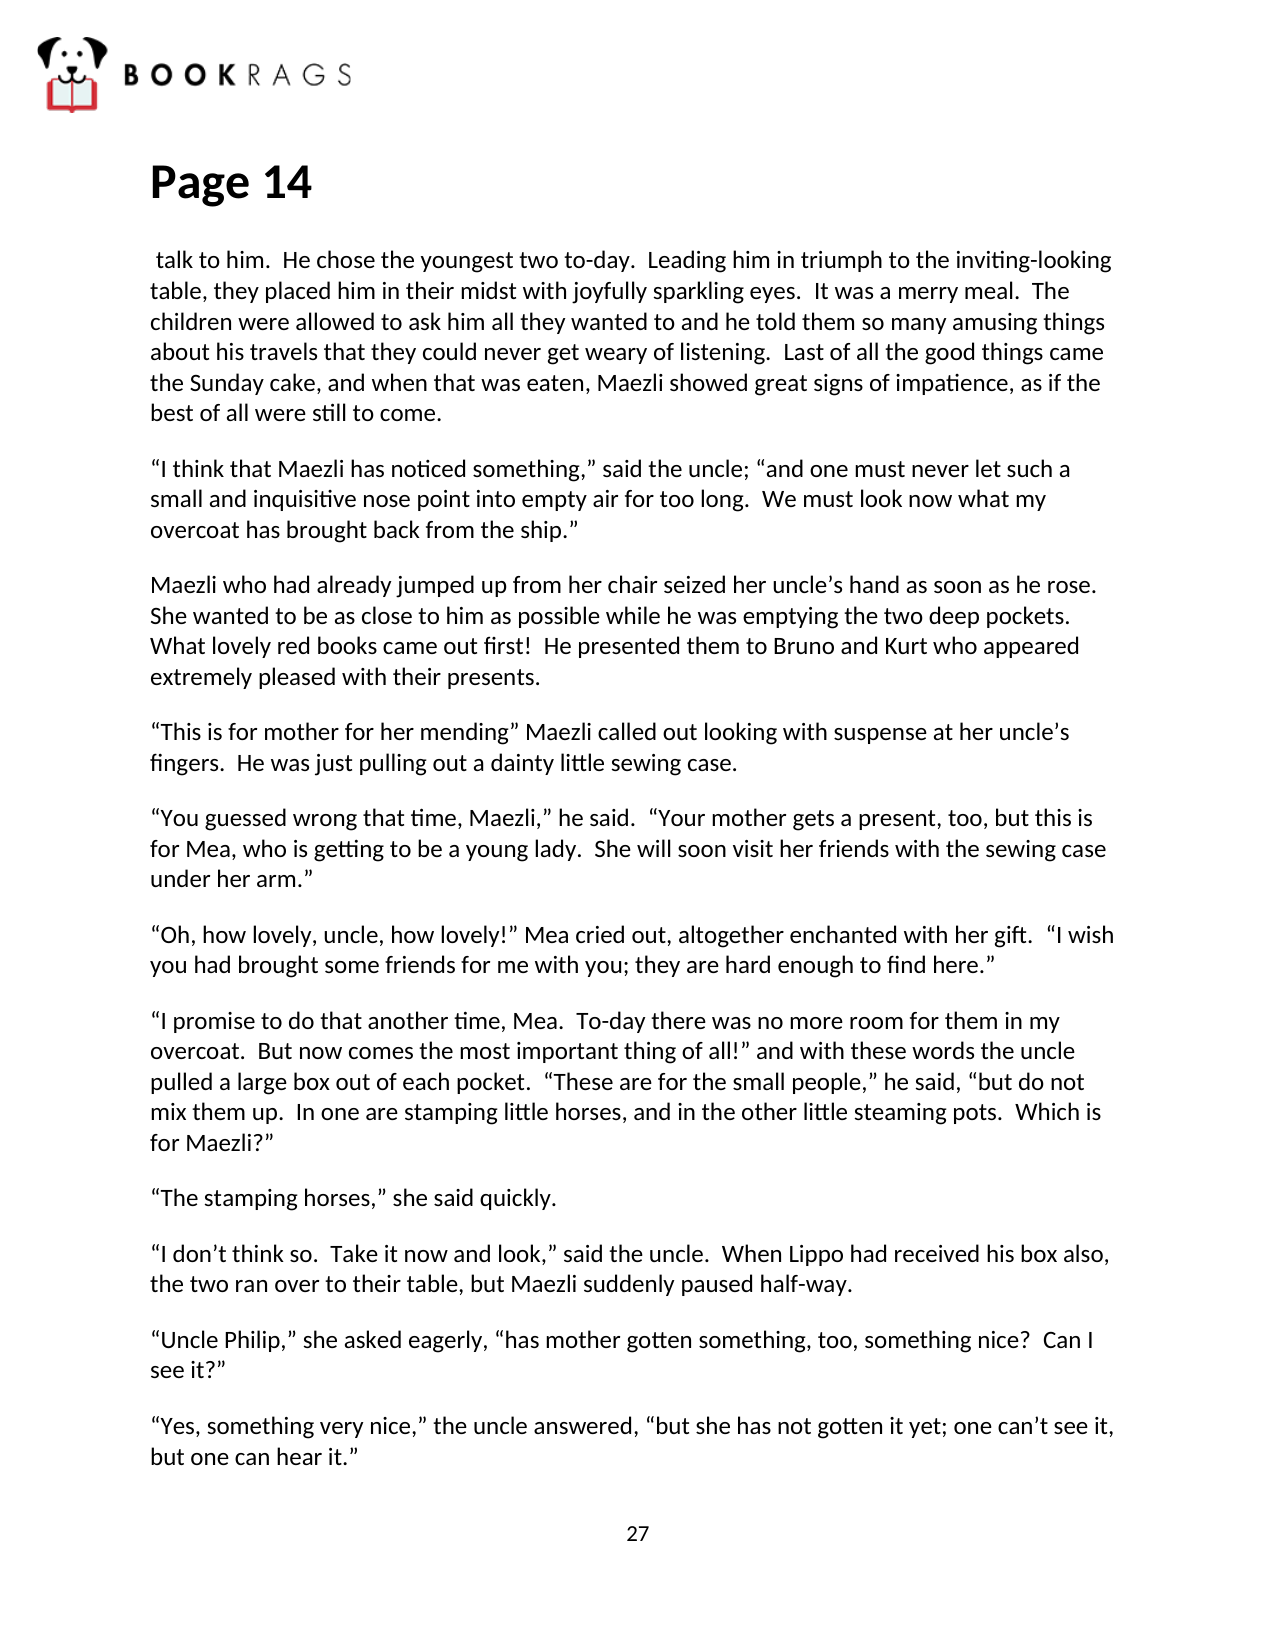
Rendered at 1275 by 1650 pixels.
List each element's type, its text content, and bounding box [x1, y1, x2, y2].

text “I promise to do that another time, Mea. To-day there was no more room for them in my overcoat. But now comes the most important thing of all!” and with these words the uncle pulled a large box out of each pocket. “These are for the small people,” he said, “but do not mix them up. In one are stamping little horses, and in the other little steaming pots. Which is for Maezli?” [150, 1005, 1125, 1158]
text “This is for mother for her mending” Maezli called out looking with suspense at her uncle’s fingers. He was just pulling out a dainty little sewing case. [150, 716, 1125, 777]
text “I don’t think so. Take it now and look,” said the uncle. When Lippo had received his box also, the two ran over to their table, but Maezli suddenly paused half-way. [150, 1238, 1125, 1299]
text Page 14 [150, 150, 1125, 211]
text “Yes, something very nice,” the uncle answered, “but she has not gotten it yet; one can’t see it, but one can hear it.” [150, 1410, 1125, 1471]
text “Uncle Philip,” she asked eagerly, “has mother gotten something, too, something nice? Can I see it?” [150, 1324, 1125, 1385]
text “You guessed wrong that time, Maezli,” he said. “Your mother gets a present, too, but this is for Mea, who is getting to be a young lady. She will soon visit her friends with the sewing case under her arm.” [150, 802, 1125, 894]
text Maezli who had already jumped up from her chair seized her uncle’s hand as soon as he rose. She wanted to be as close to him as possible while he was emptying the two deep pockets. What lovely red books came out first! He presented them to Bruno and Kurt who appeared extremely pleased with their presents. [150, 569, 1125, 691]
text talk to him. He chose the youngest two to-day. Leading him in triumph to the inviting-looking table, they placed him in their midst with joyfully sparkling eyes. It was a merry meal. The children were allowed to ask him all they wanted to and he told them so many amusing things about his travels that they could never get weary of listening. Last of all the good things came the Sunday cake, and when that was eaten, Maezli showed great signs of impatience, as if the best of all were still to come. [150, 244, 1125, 428]
picture [37, 37, 351, 113]
text “Oh, how lovely, uncle, how lovely!” Mea cried out, altogether enchanted with her gift. “I wish you had brought some friends for me with you; they are hard enough to find here.” [150, 919, 1125, 980]
text “The stamping horses,” she said quickly. [150, 1183, 1125, 1213]
text “I think that Maezli has noticed something,” said the uncle; “and one must never let such a small and inquisitive nose point into empty air for too long. We must look now what my overcoat has brought back from the ship.” [150, 453, 1125, 544]
